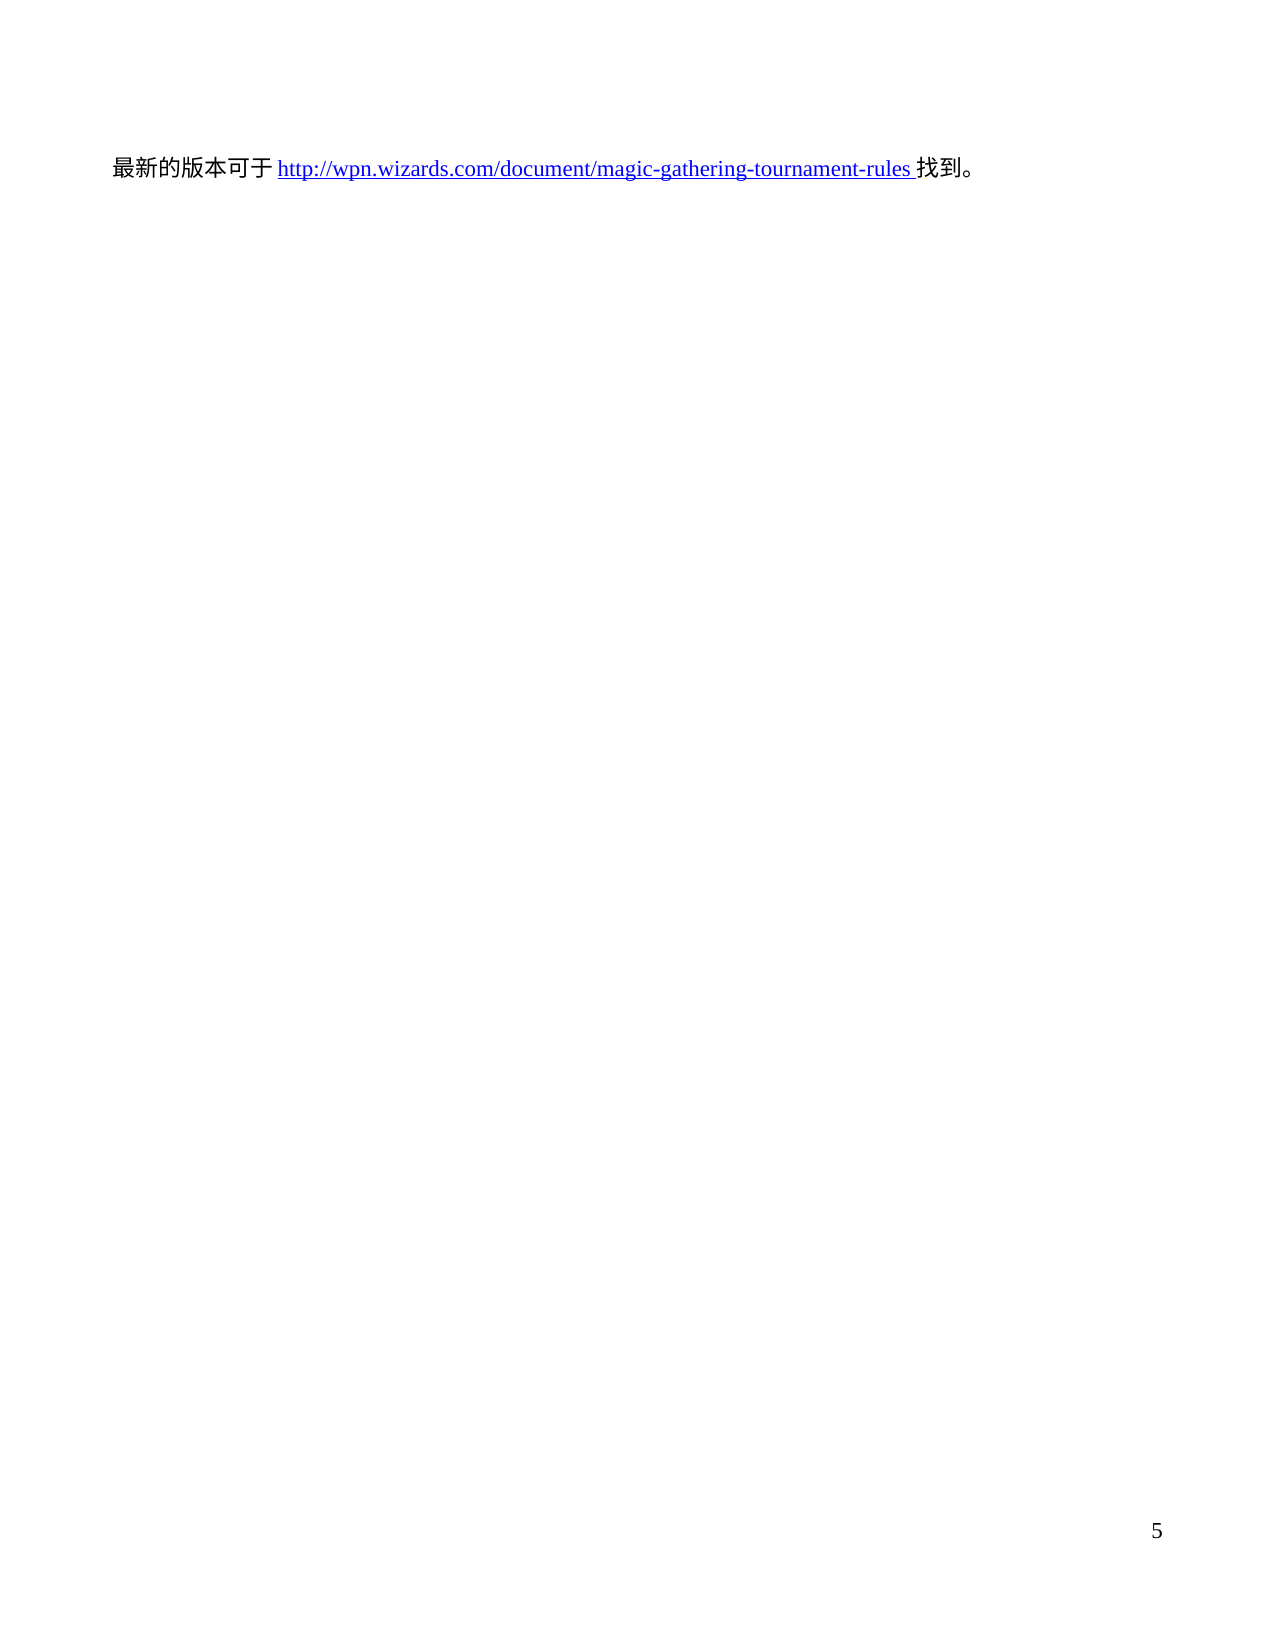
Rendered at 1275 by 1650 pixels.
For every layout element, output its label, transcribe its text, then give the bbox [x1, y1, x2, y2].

text 最新的版本可于http://wpn.wizards.com/document/magic-gathering-tournament-rules找到。 [112, 150, 1162, 183]
